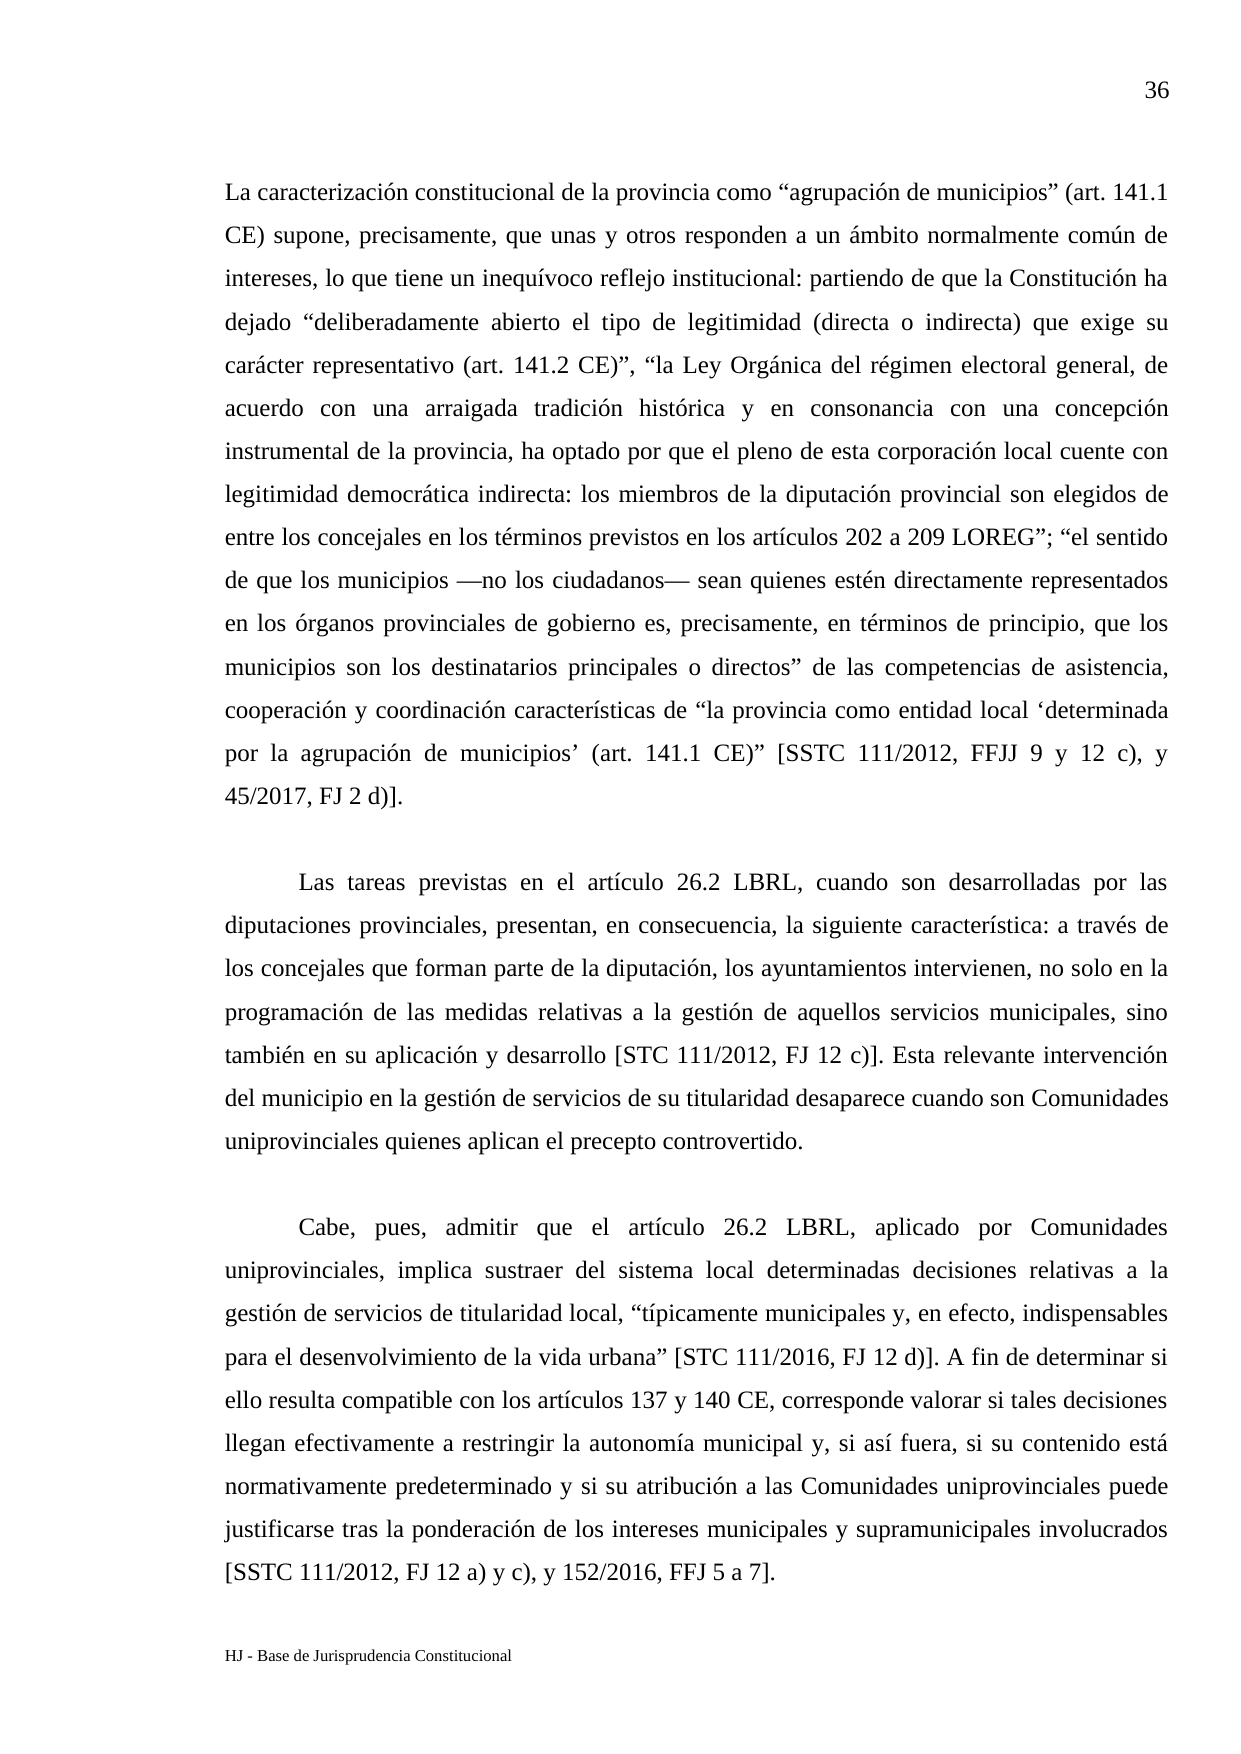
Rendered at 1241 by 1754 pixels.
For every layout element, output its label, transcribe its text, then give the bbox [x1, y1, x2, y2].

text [224, 177, 1169, 810]
text Cabe, pues, admitir que el artículo 26.2 LBRL, aplicado por Comunidades uniprovinciales, implica sustraer del sistema local determinadas decisiones relativas a la gestión de servicios de titularidad local, “típicamente municipales y, en efecto, indispensables para el desenvolvimiento de la vida urbana” [STC 111/2016, FJ 12 d)]. A fin de determinar si ello resulta compatible con los artículos 137 y 140 CE, corresponde valorar si tales decisiones llegan efectivamente a restringir la autonomía municipal y, si así fuera, si su contenido está normativamente predeterminado y si su atribución a las Comunidades uniprovinciales puede justificarse tras la ponderación de los intereses municipales y supramunicipales involucrados [SSTC 111/2012, FJ 12 a) y c), y 152/2016, FFJ 5 a 7]. [224, 1212, 1169, 1586]
text Las tareas previstas en el artículo 26.2 LBRL, cuando son desarrolladas por las diputaciones provinciales, presentan, en consecuencia, la siguiente característica: a través de los concejales que forman parte de la diputación, los ayuntamientos intervienen, no solo en la programación de las medidas relativas a la gestión de aquellos servicios municipales, sino también en su aplicación y desarrollo [STC 111/2012, FJ 12 c)]. Esta relevante intervención del municipio en la gestión de servicios de su titularidad desaparece cuando son Comunidades uniprovinciales quienes aplican el precepto controvertido. [224, 867, 1169, 1155]
